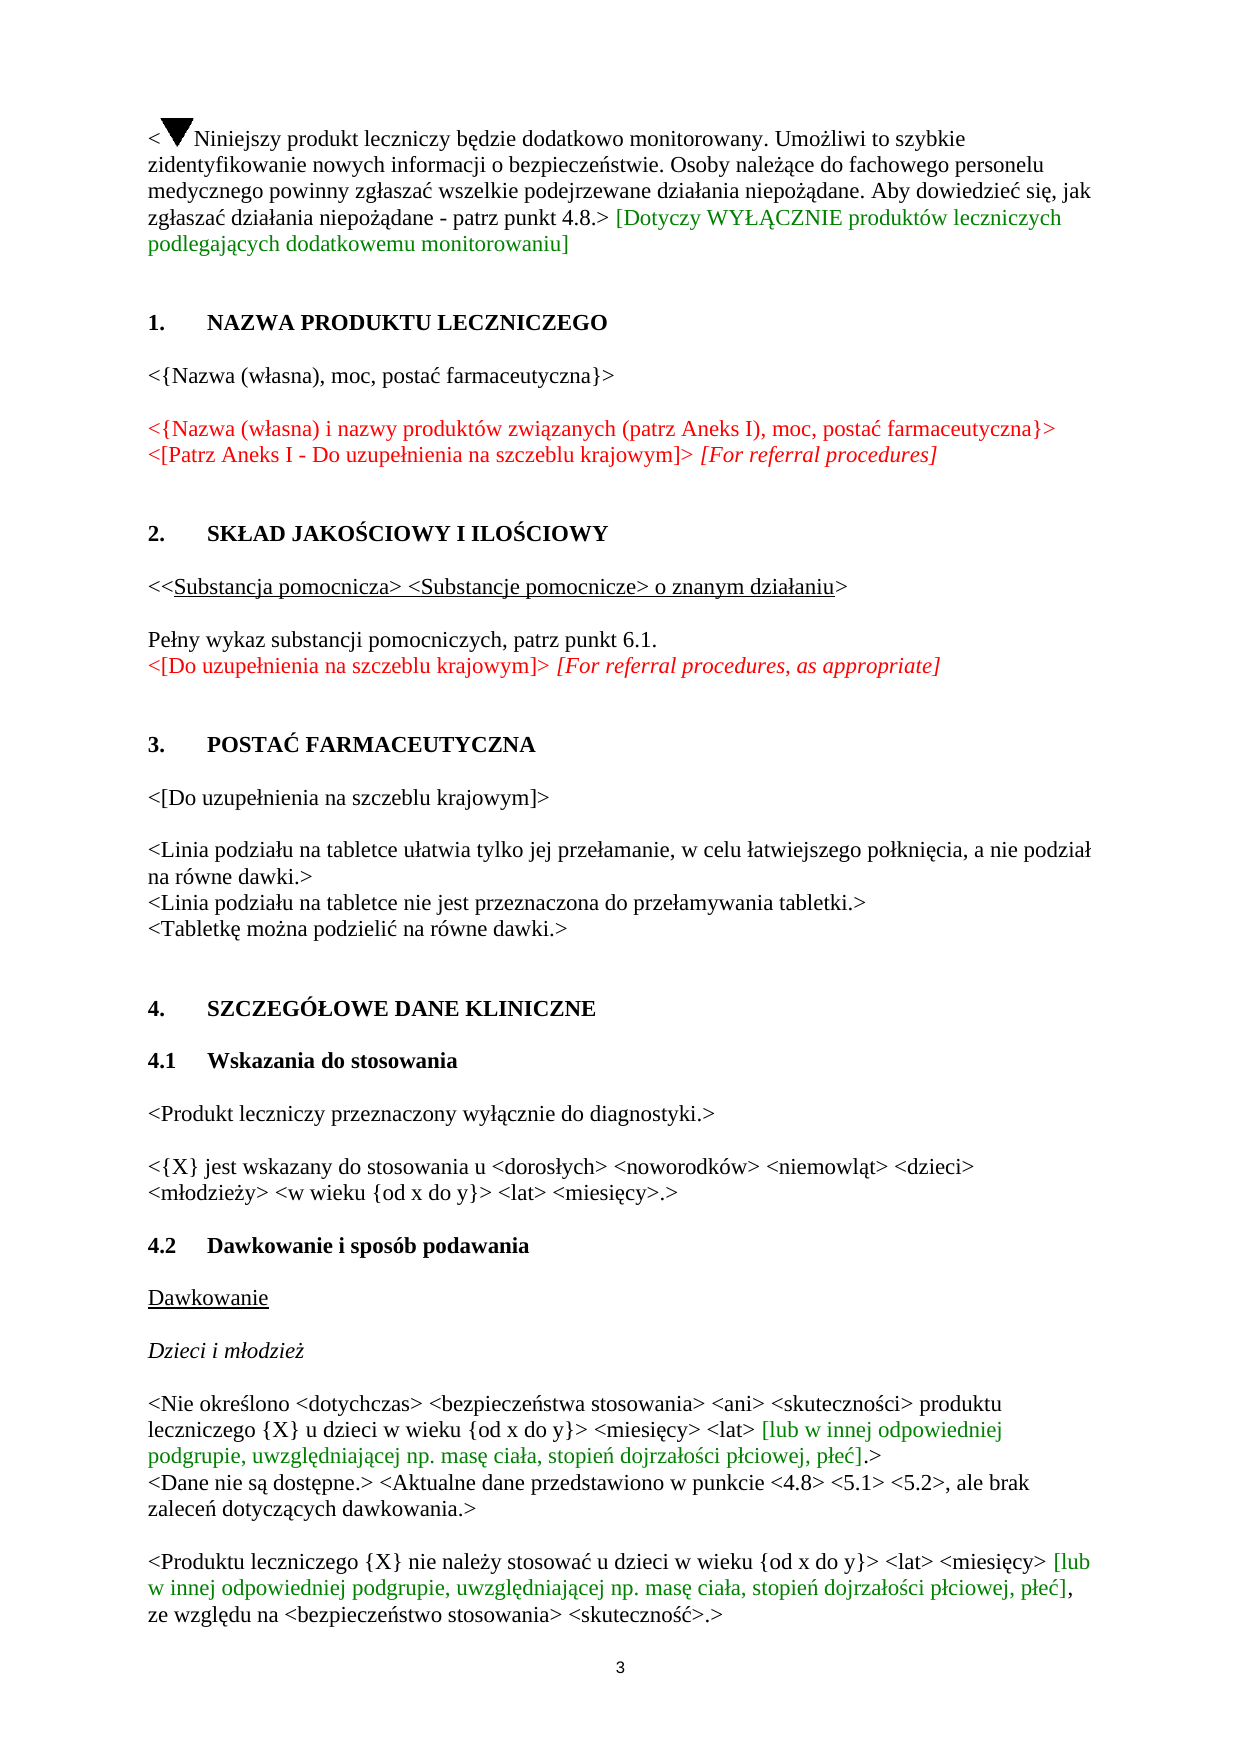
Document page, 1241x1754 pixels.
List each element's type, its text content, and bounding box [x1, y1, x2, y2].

text <{Nazwa (własna) i nazwy produktów związanych (patrz Aneks I), moc, postać farmaceutyczna}> [148, 415, 1092, 441]
text 4.1 Wskazania do stosowania [148, 1047, 1092, 1074]
text <[Do uzupełnienia na szczeblu krajowym]> [148, 784, 1092, 810]
text <[Patrz Aneks I - Do uzupełnienia na szczeblu krajowym]> [For referral procedures] [148, 441, 1092, 467]
text <Produktu leczniczego {X} nie należy stosować u dzieci w wieku {od x do y}> <lat> <miesięcy> [lub w innej odpowiedniej podgrupie, uwzględniającej np. masę ciała, stopień dojrzałości płciowej, płeć], ze względu na <bezpieczeństwo stosowania> <skuteczność>.> [148, 1548, 1092, 1627]
text 4.2 Dawkowanie i sposób podawania [148, 1232, 1092, 1258]
text Pełny wykaz substancji pomocniczych, patrz punkt 6.1. [148, 626, 1092, 652]
text <Tabletkę można podzielić na równe dawki.> [148, 916, 1092, 942]
text <Produkt leczniczy przeznaczony wyłącznie do diagnostyki.> [148, 1100, 1092, 1126]
picture [160, 118, 194, 147]
text 3. POSTAĆ FARMACEUTYCZNA [148, 731, 1092, 757]
text <[Do uzupełnienia na szczeblu krajowym]> [For referral procedures, as appropriate] [148, 652, 1092, 678]
text 1. NAZWA PRODUKTU LECZNICZEGO [148, 309, 1092, 336]
text <{Nazwa (własna), moc, postać farmaceutyczna}> [148, 362, 1092, 388]
text <<Substancja pomocnicza> <Substancje pomocnicze> o znanym działaniu> [148, 573, 1092, 599]
text <Nie określono <dotychczas> <bezpieczeństwa stosowania> <ani> <skuteczności> produktu leczniczego {X} u dzieci w wieku {od x do y}> <miesięcy> <lat> [lub w innej odpowiedniej podgrupie, uwzględniającej np. masę ciała, stopień dojrzałości płciowej, płeć].> [148, 1390, 1092, 1469]
text <Niniejszy produkt leczniczy będzie dodatkowo monitorowany. Umożliwi to szybkie zidentyfikowanie nowych informacji o bezpieczeństwie. Osoby należące do fachowego personelu medycznego powinny zgłaszać wszelkie podejrzewane działania niepożądane. Aby dowiedzieć się, jak zgłaszać działania niepożądane - patrz punkt 4.8.> [Dotyczy WYŁĄCZNIE produktów leczniczych podlegających dodatkowemu monitorowaniu] [148, 118, 1092, 257]
text Dzieci i młodzież [148, 1337, 1092, 1363]
text 2. SKŁAD JAKOŚCIOWY I ILOŚCIOWY [148, 520, 1092, 547]
text <Linia podziału na tabletce nie jest przeznaczona do przełamywania tabletki.> [148, 889, 1092, 916]
text <Linia podziału na tabletce ułatwia tylko jej przełamanie, w celu łatwiejszego połknięcia, a nie podział na równe dawki.> [148, 836, 1092, 889]
text <{X} jest wskazany do stosowania u <dorosłych> <noworodków> <niemowląt> <dzieci> <młodzieży> <w wieku {od x do y}> <lat> <miesięcy>.> [148, 1153, 1092, 1205]
text Dawkowanie [148, 1284, 1092, 1311]
text <Dane nie są dostępne.> <Aktualne dane przedstawiono w punkcie <4.8> <5.1> <5.2>, ale brak zaleceń dotyczących dawkowania.> [148, 1469, 1092, 1522]
text 4. SZCZEGÓŁOWE DANE KLINICZNE [148, 994, 1092, 1021]
